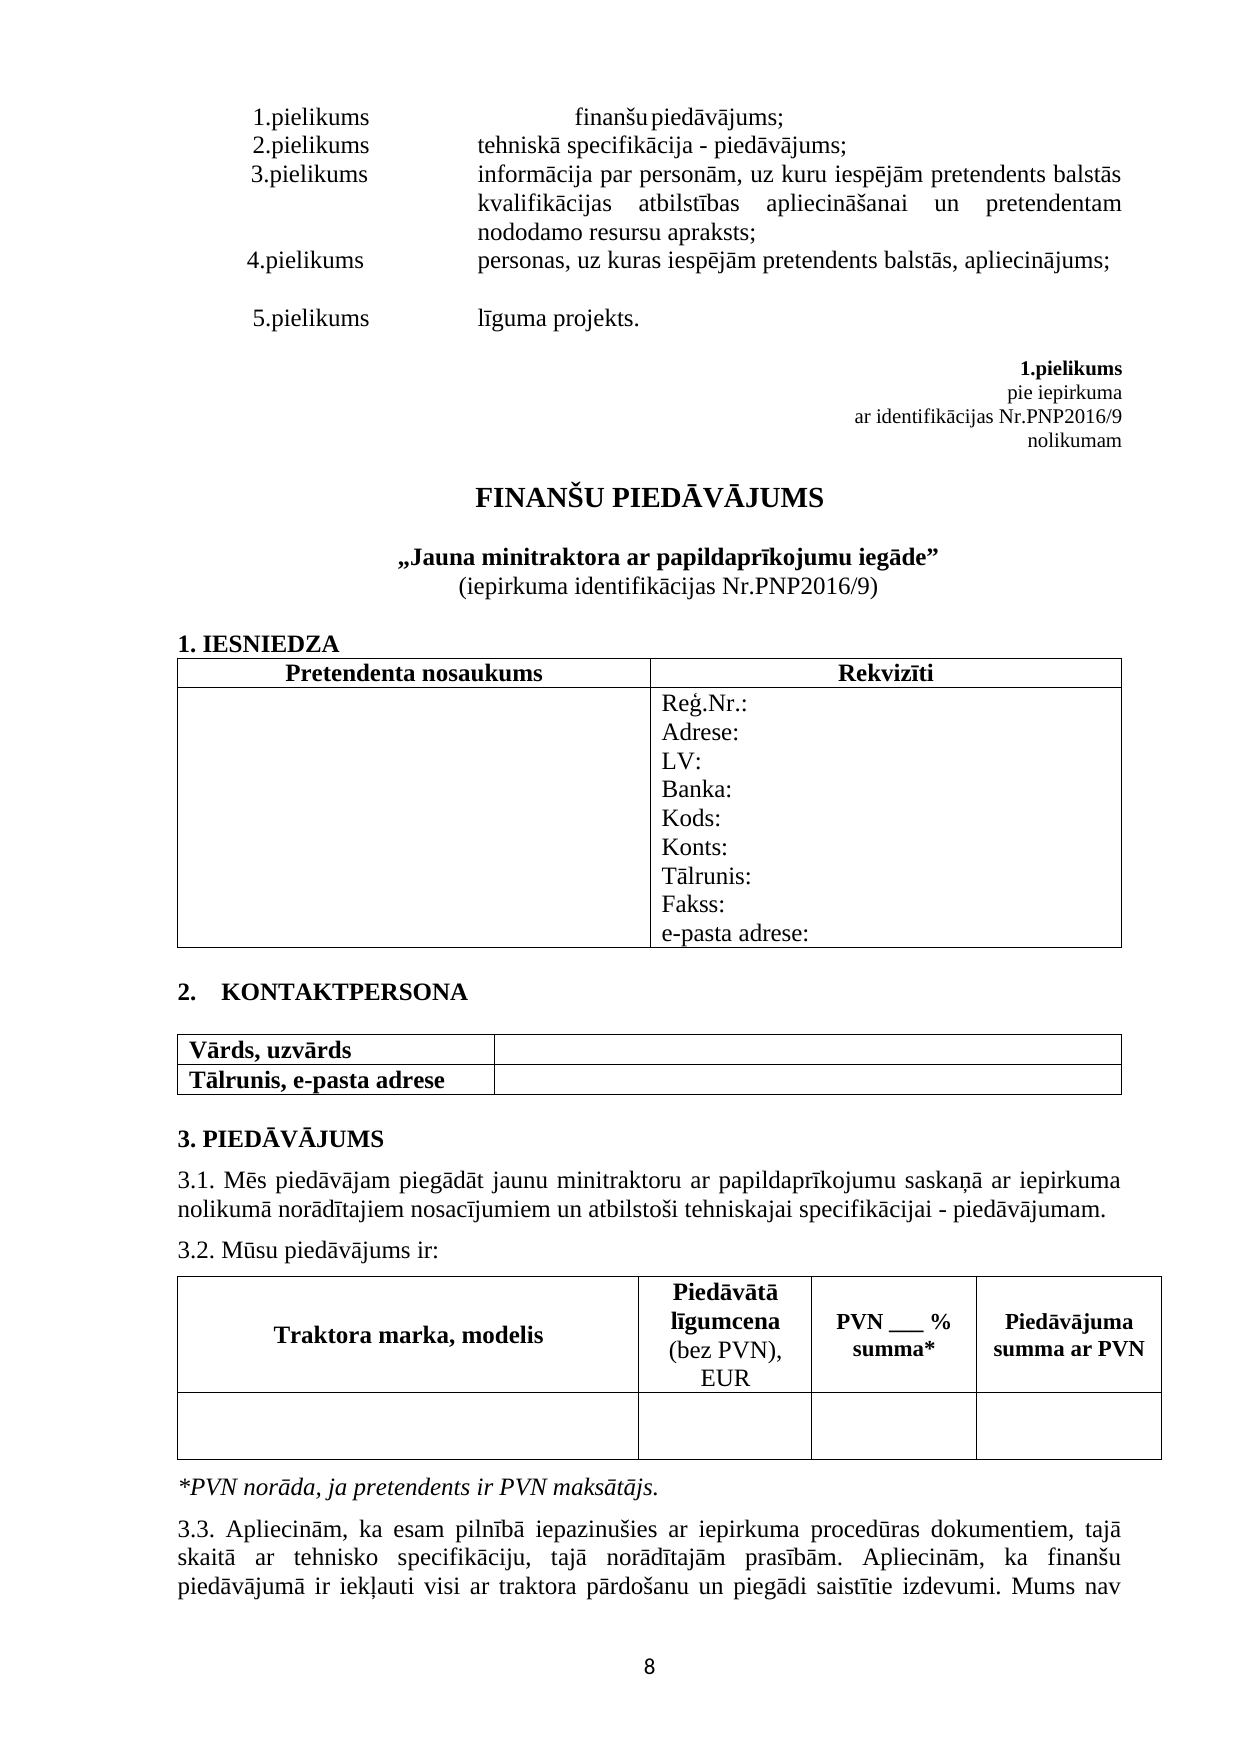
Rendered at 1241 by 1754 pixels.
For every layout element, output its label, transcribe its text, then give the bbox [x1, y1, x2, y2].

table_cell Tālrunis, e-pasta adrese [178, 1065, 494, 1094]
table_header Traktora marka, modelis [178, 1277, 638, 1392]
text nolikumam [177, 428, 1122, 452]
table_header Pretendenta nosaukums [178, 659, 650, 687]
text 1.pielikums [177, 356, 1122, 380]
text 3.2. Mūsu piedāvājums ir: [177, 1235, 1122, 1264]
table_cell [495, 1065, 1121, 1094]
text 4.pielikums personas, uz kuras iespējām pretendents balstās, apliecinājums; [147, 246, 1122, 274]
table_header Vārds, uzvārds [178, 1035, 494, 1064]
text FINANŠU PIEDĀVĀJUMS [177, 480, 1122, 514]
text 3.pielikums informācija par personām, uz kuru iespējām pretendents balstās kvalifikācijas atbilstības apliecināšanai un pretendentam nododamo resursu apraksts; [251, 159, 1122, 246]
text 5.pielikums līguma projekts. [252, 303, 1122, 332]
text (iepirkuma identifikācijas Nr.PNP2016/9) [215, 571, 1122, 600]
text 1.pielikums finanšu piedāvājums; [252, 102, 1122, 131]
list KONTAKTPERSONA [177, 977, 1122, 1006]
table_cell [178, 688, 650, 947]
text pie iepirkuma [177, 380, 1122, 404]
text ar identifikācijas Nr.PNP2016/9 [177, 404, 1122, 428]
table_header Piedāvājuma summa ar PVN [977, 1277, 1161, 1392]
table_header PVN ___ % summa* [812, 1277, 976, 1392]
text 3. PIEDĀVĀJUMS [177, 1124, 1122, 1152]
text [177, 1514, 1122, 1600]
table_header [495, 1035, 1121, 1064]
text 1. IESNIEDZA [177, 629, 1122, 657]
text *PVN norāda, ja pretendents ir PVN maksātājs. [177, 1472, 1122, 1501]
table_header Piedāvātā līgumcena (bez PVN), EUR [639, 1277, 811, 1392]
table_header Rekvizīti [651, 659, 1121, 687]
text „Jauna minitraktora ar papildaprīkojumu iegāde” [215, 542, 1122, 571]
table_cell [977, 1393, 1161, 1459]
table_cell [639, 1393, 811, 1459]
text 2.pielikums tehniskā specifikācija - piedāvājums; [252, 131, 1122, 159]
text 3.1. Mēs piedāvājam piegādāt jaunu minitraktoru ar papildaprīkojumu saskaņā ar iepirkuma nolikumā norādītajiem nosacījumiem un atbilstoši tehniskajai specifikācijai - piedāvājumam. [177, 1165, 1122, 1222]
table_cell [178, 1393, 638, 1459]
table_cell Reģ.Nr.: Adrese: LV: Banka: Kods: Konts: Tālrunis: Fakss: e-pasta adrese: [651, 688, 1121, 947]
table_cell [812, 1393, 976, 1459]
